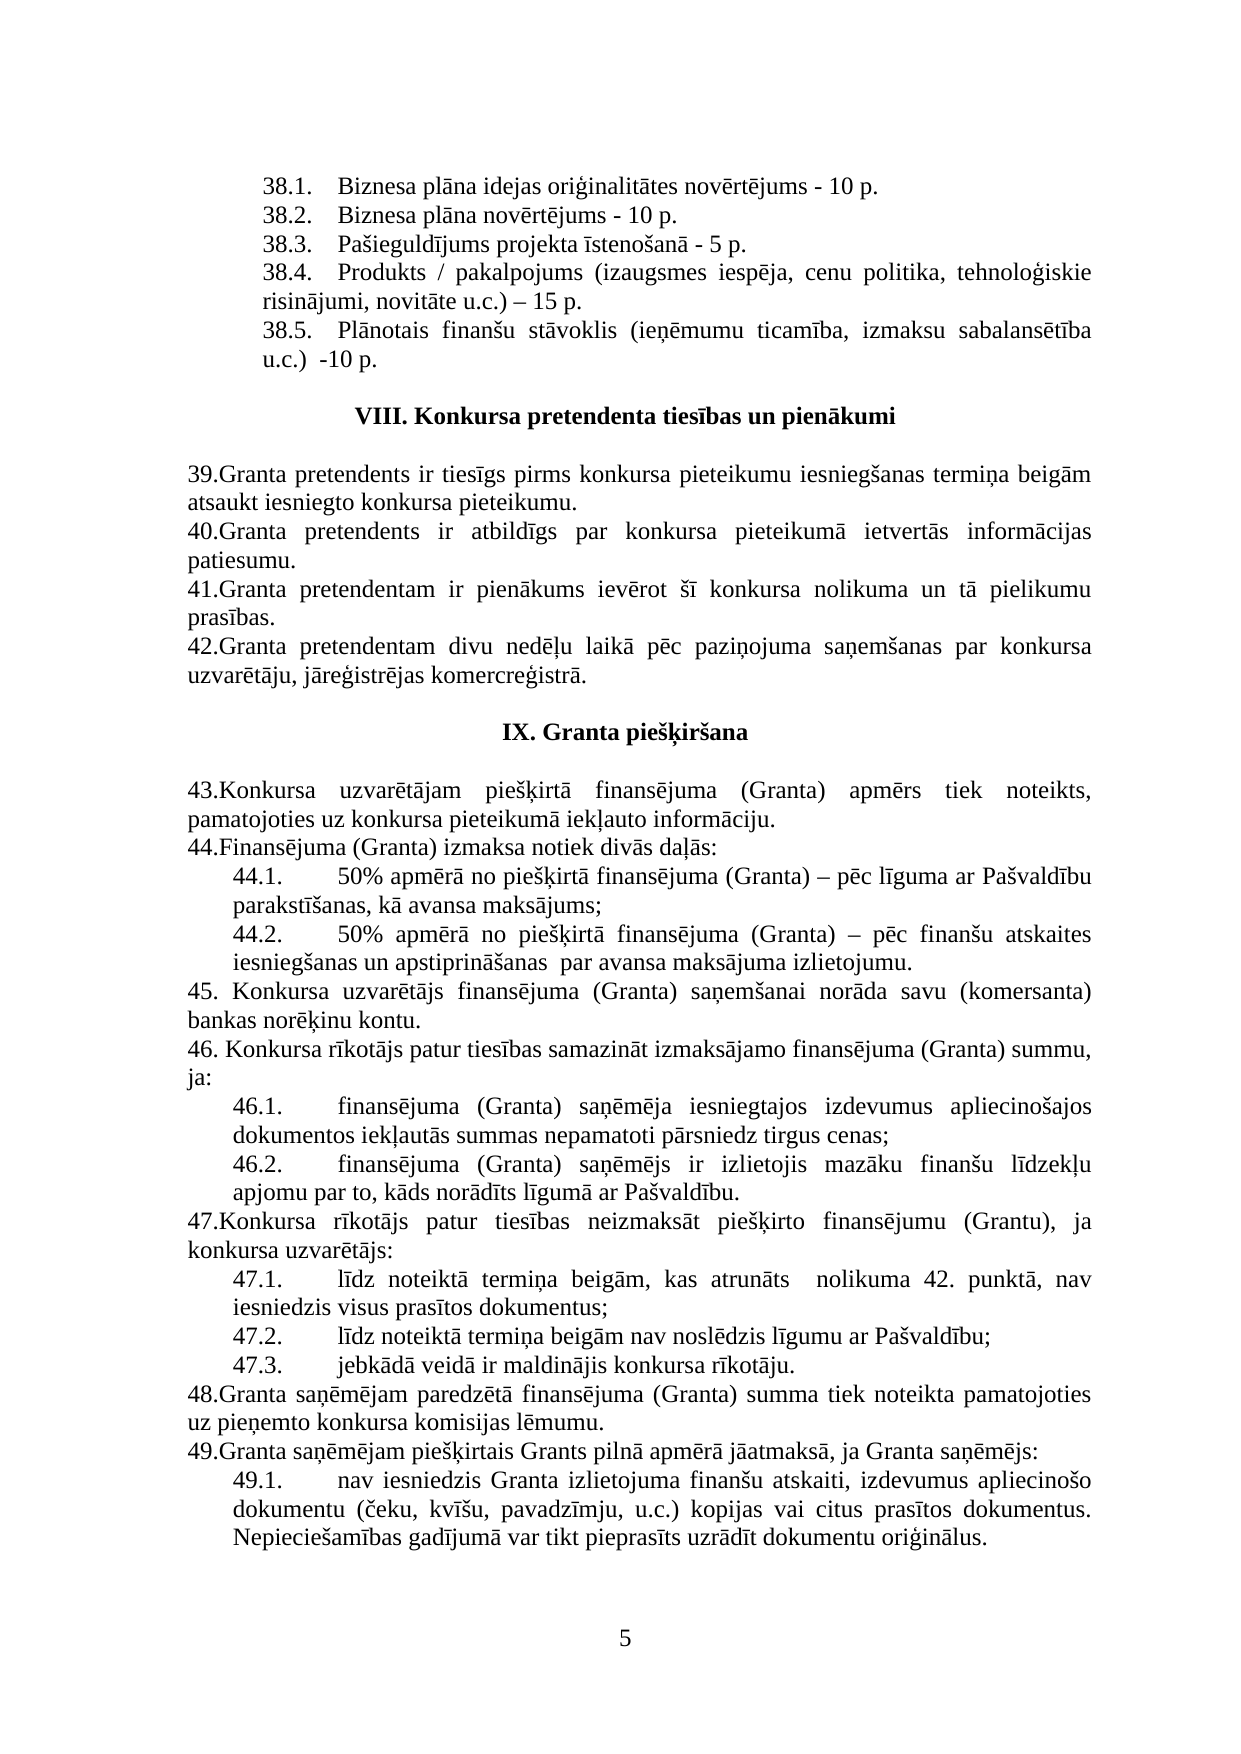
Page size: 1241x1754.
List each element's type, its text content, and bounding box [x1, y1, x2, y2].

text VIII. Konkursa pretendenta tiesības un pienākumi [187, 401, 1063, 430]
text 45. Konkursa uzvarētājs finansējuma (Granta) saņemšanai norāda savu (komersanta) bankas norēķinu kontu. [187, 976, 1092, 1034]
text 43.Konkursa uzvarētājam piešķirtā finansējuma (Granta) apmērs tiek noteikts, pamatojoties uz konkursa pieteikumā iekļauto informāciju. [187, 775, 1092, 832]
text 38.2. Biznesa plāna novērtējums - 10 p. [158, 200, 1092, 229]
text 41.Granta pretendentam ir pienākums ievērot šī konkursa nolikuma un tā pielikumu prasības. [187, 574, 1092, 631]
text 38.5. Plānotais finanšu stāvoklis (ieņēmumu ticamība, izmaksu sabalansētība u.c.) -10 p. [262, 315, 1092, 372]
text 38.1. Biznesa plāna idejas oriģinalitātes novērtējums - 10 p. [158, 171, 1092, 200]
text 47.1. līdz noteiktā termiņa beigām, kas atrunāts nolikuma 42. punktā, nav iesniedzis visus prasītos dokumentus; [233, 1264, 1092, 1321]
text 46.2. finansējuma (Granta) saņēmējs ir izlietojis mazāku finanšu līdzekļu apjomu par to, kāds norādīts līgumā ar Pašvaldību. [233, 1149, 1092, 1206]
text 46. Konkursa rīkotājs patur tiesības samazināt izmaksājamo finansējuma (Granta) summu, ja: [187, 1034, 1092, 1091]
text 38.3. Pašieguldījums projekta īstenošanā - 5 p. [158, 229, 1092, 257]
text 48.Granta saņēmējam paredzētā finansējuma (Granta) summa tiek noteikta pamatojoties uz pieņemto konkursa komisijas lēmumu. [187, 1379, 1092, 1436]
text 49.1. nav iesniedzis Granta izlietojuma finanšu atskaiti, izdevumus apliecinošo dokumentu (čeku, kvīšu, pavadzīmju, u.c.) kopijas vai citus prasītos dokumentus. Nepieciešamības gadījumā var tikt pieprasīts uzrādīt dokumentu oriģinālus. [233, 1465, 1092, 1551]
text 46.1. finansējuma (Granta) saņēmēja iesniegtajos izdevumus apliecinošajos dokumentos iekļautās summas nepamatoti pārsniedz tirgus cenas; [233, 1091, 1092, 1149]
text 38.4. Produkts / pakalpojums (izaugsmes iespēja, cenu politika, tehnoloģiskie risinājumi, novitāte u.c.) – 15 p. [262, 257, 1092, 315]
text 49.Granta saņēmējam piešķirtais Grants pilnā apmērā jāatmaksā, ja Granta saņēmējs: [187, 1436, 1092, 1465]
text 47.2. līdz noteiktā termiņa beigām nav noslēdzis līgumu ar Pašvaldību; [158, 1321, 1092, 1350]
text 40.Granta pretendents ir atbildīgs par konkursa pieteikumā ietvertās informācijas patiesumu. [187, 516, 1092, 574]
text 47.Konkursa rīkotājs patur tiesības neizmaksāt piešķirto finansējumu (Grantu), ja konkursa uzvarētājs: [187, 1206, 1092, 1264]
text 44.2. 50% apmērā no piešķirtā finansējuma (Granta) – pēc finanšu atskaites iesniegšanas un apstiprināšanas par avansa maksājuma izlietojumu. [233, 919, 1092, 976]
text 44.1. 50% apmērā no piešķirtā finansējuma (Granta) – pēc līguma ar Pašvaldību parakstīšanas, kā avansa maksājums; [233, 861, 1092, 919]
text 44.Finansējuma (Granta) izmaksa notiek divās daļās: [187, 832, 1092, 861]
text IX. Granta piešķiršana [158, 717, 1092, 746]
text 42.Granta pretendentam divu nedēļu laikā pēc paziņojuma saņemšanas par konkursa uzvarētāju, jāreģistrējas komercreģistrā. [187, 631, 1092, 689]
text 47.3. jebkādā veidā ir maldinājis konkursa rīkotāju. [158, 1350, 1092, 1379]
text 39.Granta pretendents ir tiesīgs pirms konkursa pieteikumu iesniegšanas termiņa beigām atsaukt iesniegto konkursa pieteikumu. [187, 459, 1092, 516]
